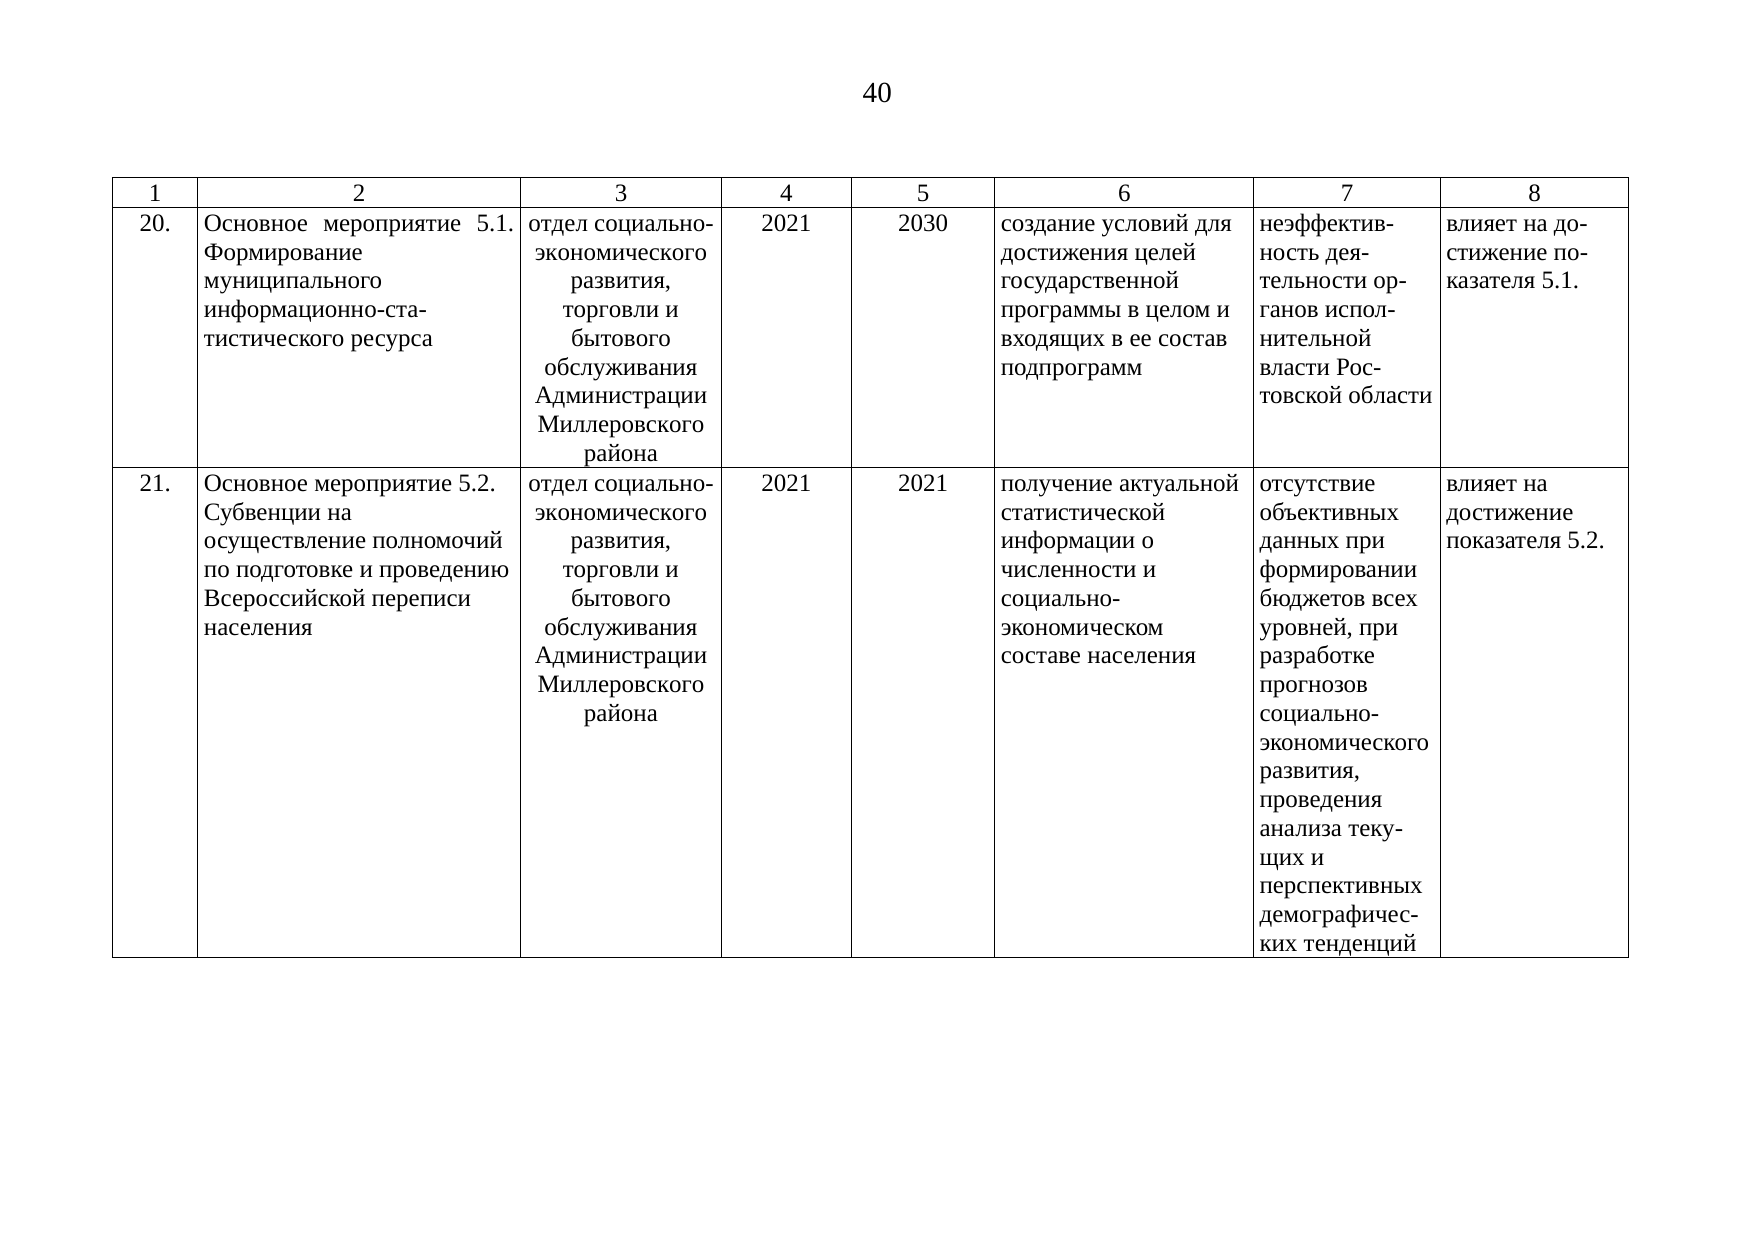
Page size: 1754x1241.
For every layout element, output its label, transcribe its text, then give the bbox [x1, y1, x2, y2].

table_cell влияет на достижение показателя 5.2. [1441, 468, 1628, 957]
table_cell 2030 [852, 208, 994, 467]
table_cell 2021 [722, 208, 851, 467]
table_cell 20. [113, 208, 197, 467]
table_cell Основное мероприятие 5.1. Формирование муниципального информационно-статистического ресурса [198, 208, 520, 467]
table_header 7 [1254, 178, 1440, 207]
table_header 1 [113, 178, 197, 207]
table_header 5 [852, 178, 994, 207]
table_cell отсутствие объективных данных при формировании бюджетов всех уровней, при разработке прогнозов социально-экономического развития, проведения анализа текущих и перспективных демографических тенденций [1254, 468, 1440, 957]
table_cell влияет на достижение показателя 5.1. [1441, 208, 1628, 467]
table_cell отдел социально-экономического развития, торговли и бытового обслуживания Администрации Миллеровского района [521, 468, 721, 957]
table_cell Основное мероприятие 5.2. Субвенции на осуществление полномочий по подготовке и проведению Всероссийской переписи населения [198, 468, 520, 957]
table_cell неэффективность деятельности органов исполнительной власти Ростовской области [1254, 208, 1440, 467]
table_header 8 [1441, 178, 1628, 207]
table_cell 2021 [852, 468, 994, 957]
table_cell отдел социально-экономического развития, торговли и бытового обслуживания Администрации Миллеровского района [521, 208, 721, 467]
table_header 2 [198, 178, 520, 207]
table_cell 21. [113, 468, 197, 957]
table_cell получение актуальной статистической информации о численности и социально-экономическом составе населения [995, 468, 1253, 957]
table_header 6 [995, 178, 1253, 207]
table_header 4 [722, 178, 851, 207]
table_cell 2021 [722, 468, 851, 957]
table_header 3 [521, 178, 721, 207]
table_cell создание условий для достижения целей государственной программы в целом и входящих в ее состав подпрограмм [995, 208, 1253, 467]
